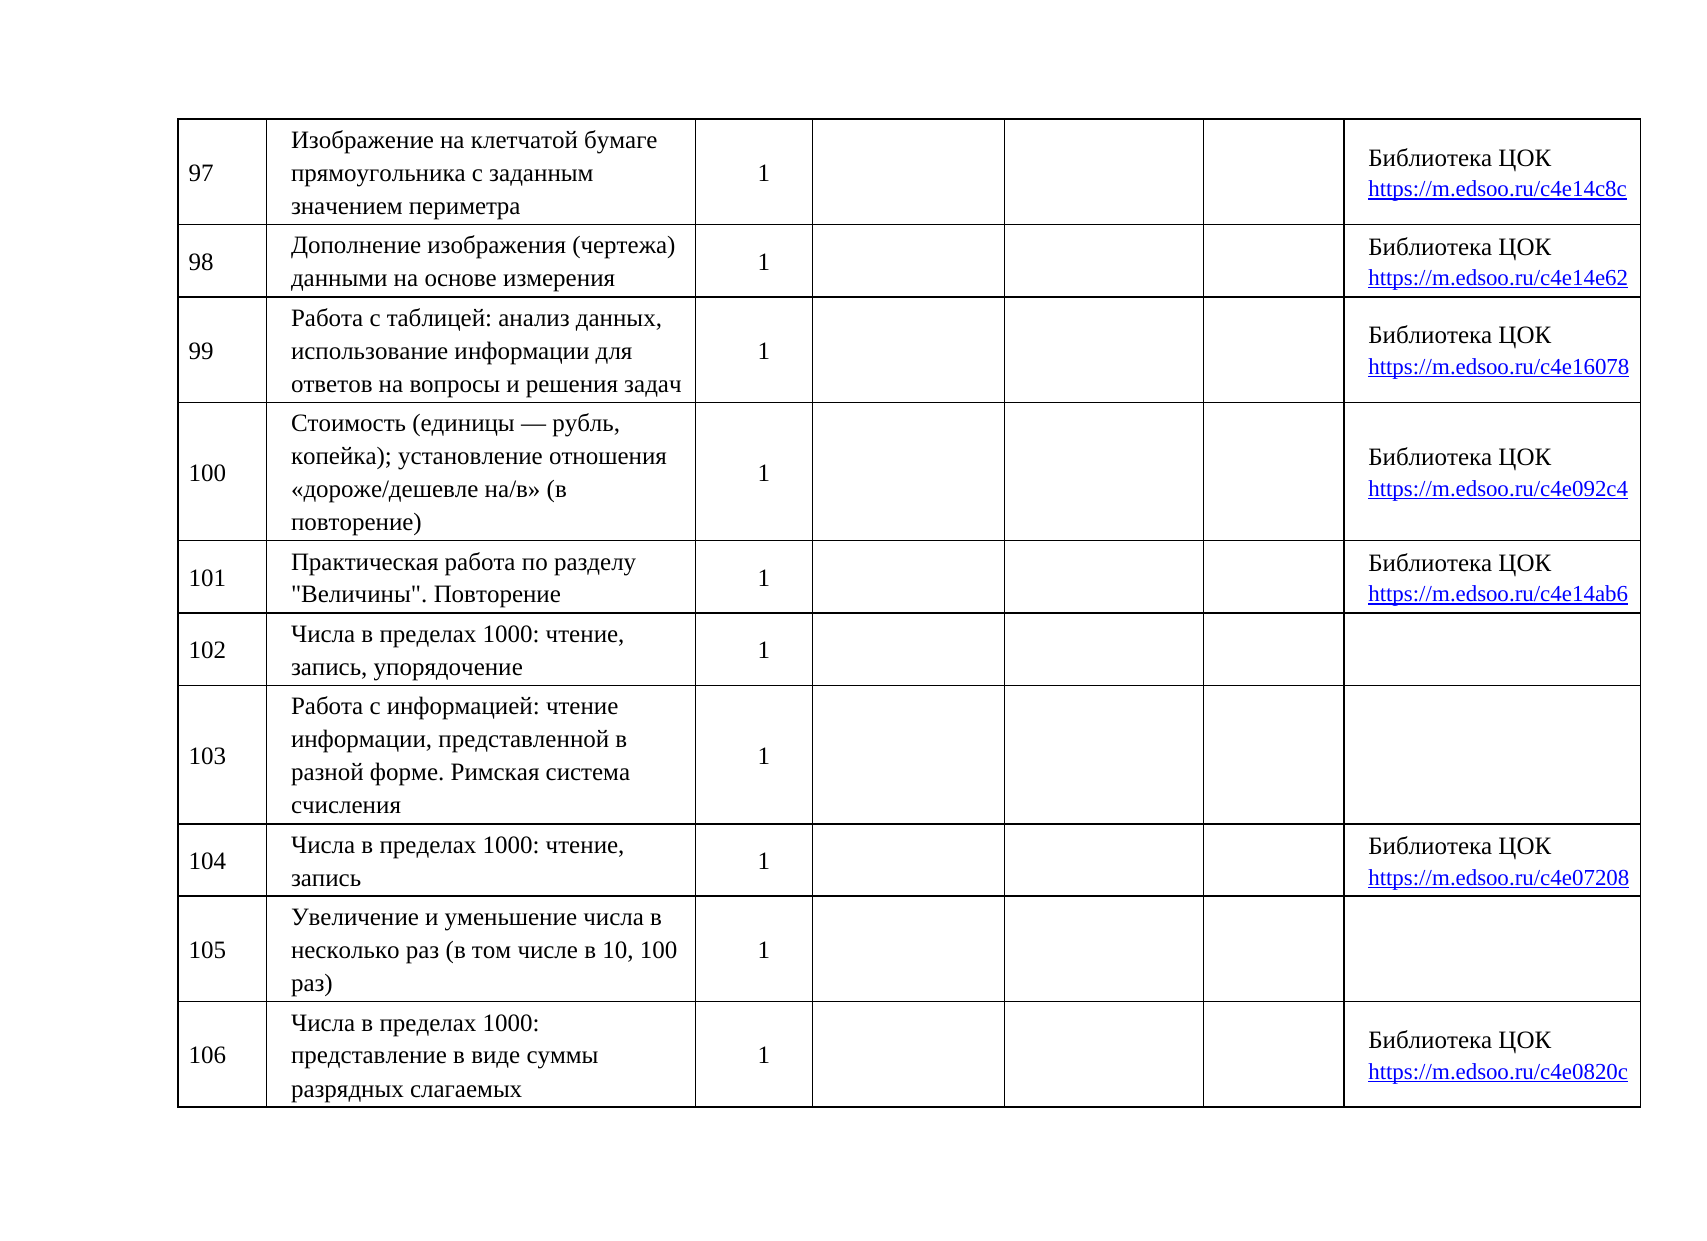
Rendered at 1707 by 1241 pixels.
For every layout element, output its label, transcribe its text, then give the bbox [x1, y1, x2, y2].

table_cell Работа с информацией: чтение информации, представленной в разной форме. Римская система счисления [267, 686, 695, 823]
table_cell [1204, 897, 1343, 1001]
table_cell Библиотека ЦОК https://m.edsoo.ru/c4e0820c [1345, 1002, 1640, 1106]
table_cell 1 [696, 614, 812, 684]
table_cell [813, 686, 1004, 823]
table_cell [1204, 686, 1343, 823]
table_cell [1204, 1002, 1343, 1106]
table_cell [1204, 614, 1343, 684]
table_cell Библиотека ЦОК https://m.edsoo.ru/c4e14e62 [1345, 225, 1640, 296]
table_cell [813, 541, 1004, 612]
table_cell 1 [696, 120, 812, 223]
table_cell Библиотека ЦОК https://m.edsoo.ru/c4e092c4 [1345, 403, 1640, 540]
table_cell [1204, 403, 1343, 540]
table_cell Практическая работа по разделу "Величины". Повторение [267, 541, 695, 612]
table_cell Увеличение и уменьшение числа в несколько раз (в том числе в 10, 100 раз) [267, 897, 695, 1001]
table_cell Работа с таблицей: анализ данных, использование информации для ответов на вопросы и решения задач [267, 298, 695, 401]
table_cell Числа в пределах 1000: чтение, запись [267, 825, 695, 895]
table_cell [1005, 1002, 1203, 1106]
table_cell 97 [179, 120, 266, 223]
table_cell [1005, 686, 1203, 823]
table_cell 103 [179, 686, 266, 823]
table_cell 1 [696, 825, 812, 895]
table_cell [813, 614, 1004, 684]
table_cell [1204, 298, 1343, 401]
table_cell 1 [696, 403, 812, 540]
table_cell [1005, 298, 1203, 401]
table_cell [813, 225, 1004, 296]
table_cell 100 [179, 403, 266, 540]
table_cell 1 [696, 1002, 812, 1106]
table_cell 106 [179, 1002, 266, 1106]
table_cell 1 [696, 897, 812, 1001]
table_cell [1005, 614, 1203, 684]
table_cell 1 [696, 686, 812, 823]
table_cell 98 [179, 225, 266, 296]
table_cell [813, 298, 1004, 401]
table_cell [1204, 825, 1343, 895]
table_cell Стоимость (единицы — рубль, копейка); установление отношения «дороже/дешевле на/в» (в повторение) [267, 403, 695, 540]
table_cell 1 [696, 225, 812, 296]
table_cell 1 [696, 541, 812, 612]
table_cell [1204, 225, 1343, 296]
table_cell [1005, 225, 1203, 296]
table_cell [1345, 686, 1640, 823]
table_cell 1 [696, 298, 812, 401]
table_cell [1204, 541, 1343, 612]
table_cell [1204, 120, 1343, 223]
table_cell Библиотека ЦОК https://m.edsoo.ru/c4e16078 [1345, 298, 1640, 401]
table_cell [1005, 541, 1203, 612]
table_cell Библиотека ЦОК https://m.edsoo.ru/c4e14ab6 [1345, 541, 1640, 612]
table_cell [813, 825, 1004, 895]
table_cell Дополнение изображения (чертежа) данными на основе измерения [267, 225, 695, 296]
table_cell [1005, 825, 1203, 895]
table_cell Библиотека ЦОК https://m.edsoo.ru/c4e07208 [1345, 825, 1640, 895]
table_cell [813, 897, 1004, 1001]
table_cell [1005, 897, 1203, 1001]
table_cell Изображение на клетчатой бумаге прямоугольника с заданным значением периметра [267, 120, 695, 223]
table_cell [1345, 897, 1640, 1001]
table_cell Библиотека ЦОК https://m.edsoo.ru/c4e14c8c [1345, 120, 1640, 223]
table_cell [813, 120, 1004, 223]
table_cell 105 [179, 897, 266, 1001]
table_cell Числа в пределах 1000: представление в виде суммы разрядных слагаемых [267, 1002, 695, 1106]
table_cell 99 [179, 298, 266, 401]
table_cell [813, 1002, 1004, 1106]
table_cell 104 [179, 825, 266, 895]
table_cell [813, 403, 1004, 540]
table_cell [1345, 614, 1640, 684]
table_cell Числа в пределах 1000: чтение, запись, упорядочение [267, 614, 695, 684]
table_cell 102 [179, 614, 266, 684]
table_cell [1005, 403, 1203, 540]
table_cell [1005, 120, 1203, 223]
table_cell 101 [179, 541, 266, 612]
